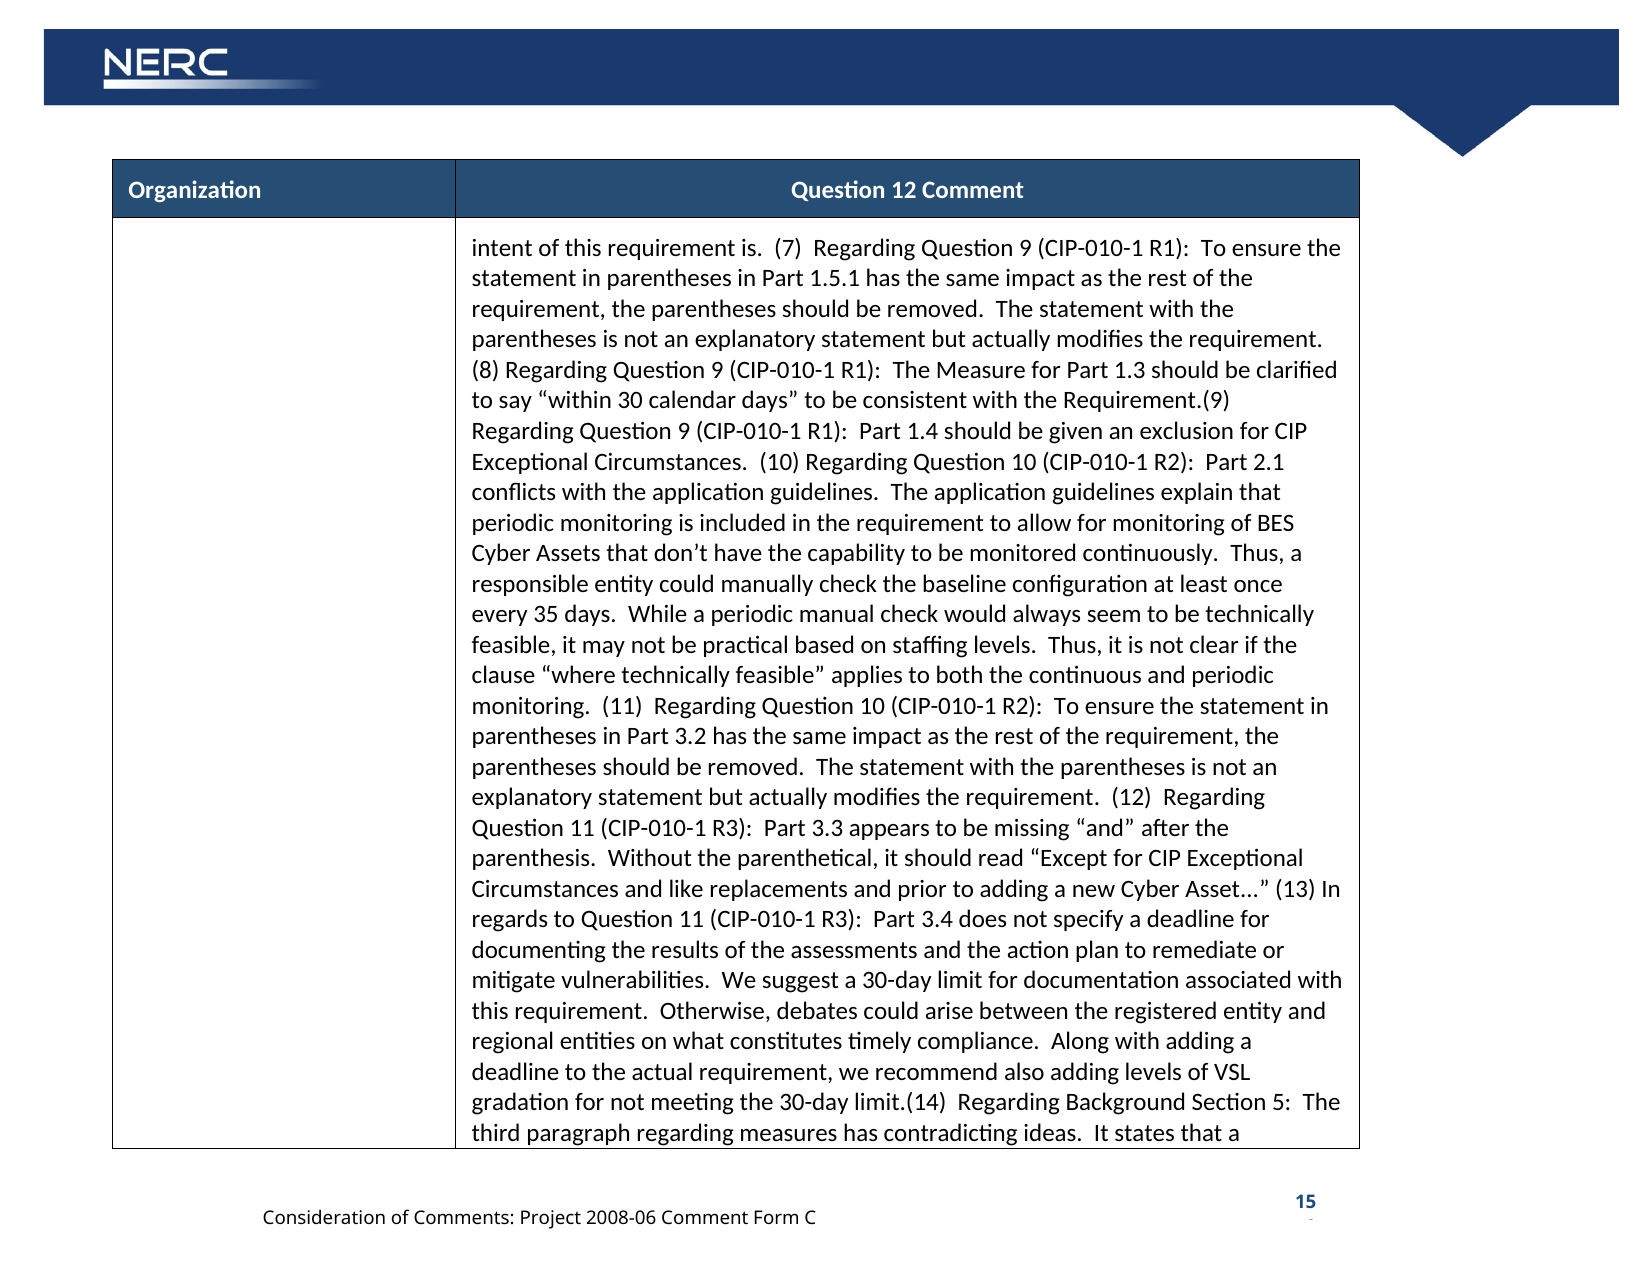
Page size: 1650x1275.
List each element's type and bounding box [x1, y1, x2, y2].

picture [43, 29, 1619, 157]
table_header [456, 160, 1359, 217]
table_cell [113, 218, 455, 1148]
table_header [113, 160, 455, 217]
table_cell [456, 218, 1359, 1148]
